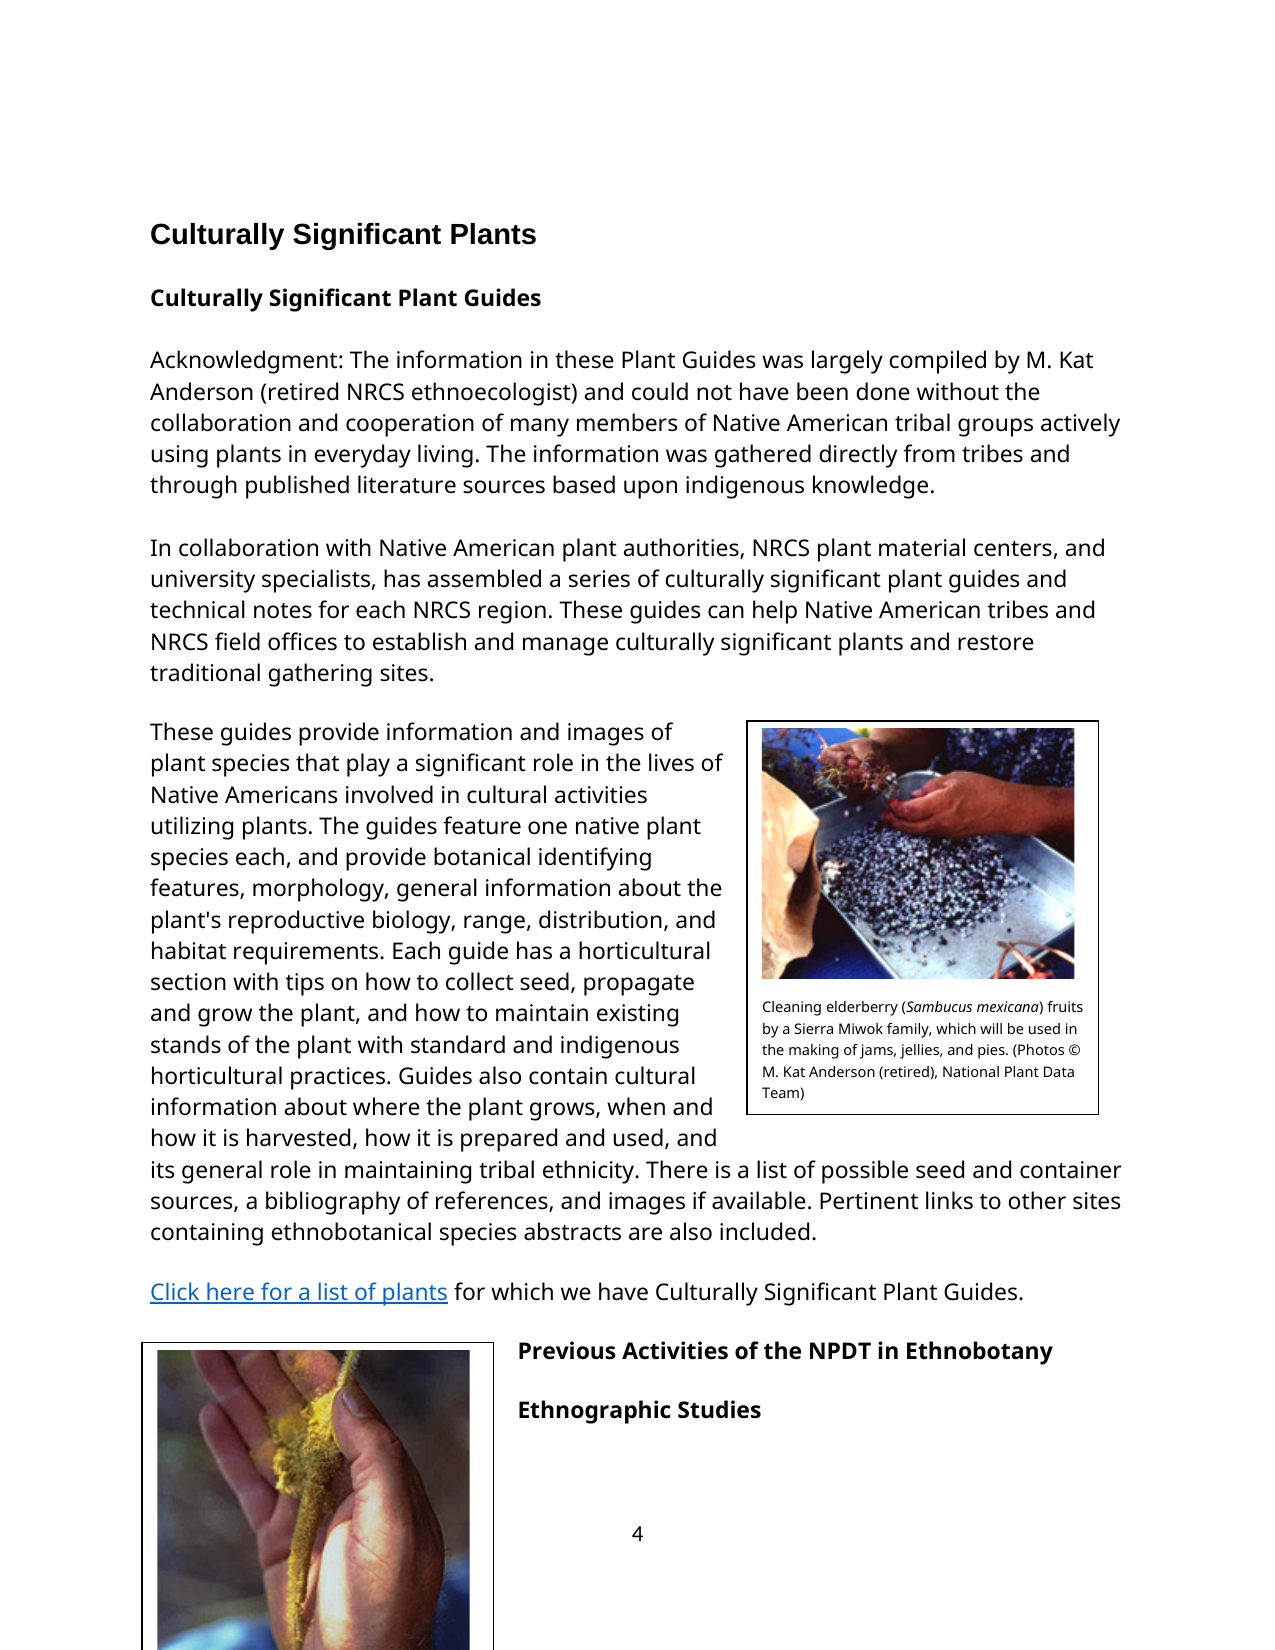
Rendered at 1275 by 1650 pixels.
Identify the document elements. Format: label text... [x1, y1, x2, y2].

text Previous Activities of the NPDT in Ethnobotany [150, 1335, 1125, 1366]
text These guides provide information and images of plant species that play a significant role in the lives of Native Americans involved in cultural activities utilizing plants. The guides feature one native plant species each, and provide botanical identifying features, morphology, general information about the plant's reproductive biology, range, distribution, and habitat requirements. Each guide has a horticultural section with tips on how to collect seed, propagate and grow the plant, and how to maintain existing stands of the plant with standard and indigenous horticultural practices. Guides also contain cultural information about where the plant grows, when and how it is harvested, how it is prepared and used, and its general role in maintaining tribal ethnicity. There is a list of possible seed and container sources, a bibliography of references, and images if available. Pertinent links to other sites containing ethnobotanical species abstracts are also included. [150, 716, 1125, 1247]
text In collaboration with Native American plant authorities, NRCS plant material centers, and university specialists, has assembled a series of culturally significant plant guides and technical notes for each NRCS region. These guides can help Native American tribes and NRCS field offices to establish and manage culturally significant plants and restore traditional gathering sites. [150, 532, 1125, 688]
text Acknowledgment: The information in these Plant Guides was largely compiled by M. Kat Anderson (retired NRCS ethnoecologist) and could not have been done without the collaboration and cooperation of many members of Native American tribal groups actively using plants in everyday living. The information was gathered directly from tribes and through published literature sources based upon indigenous knowledge. [150, 344, 1125, 501]
picture [157, 1350, 470, 1650]
text Culturally Significant Plants [150, 217, 1125, 251]
text Culturally Significant Plant Guides [150, 282, 1125, 313]
text Ethnographic Studies [494, 1394, 1125, 1425]
picture [761, 728, 1075, 979]
text Click here for a list of plants for which we have Culturally Significant Plant Guides. [150, 1275, 1125, 1307]
